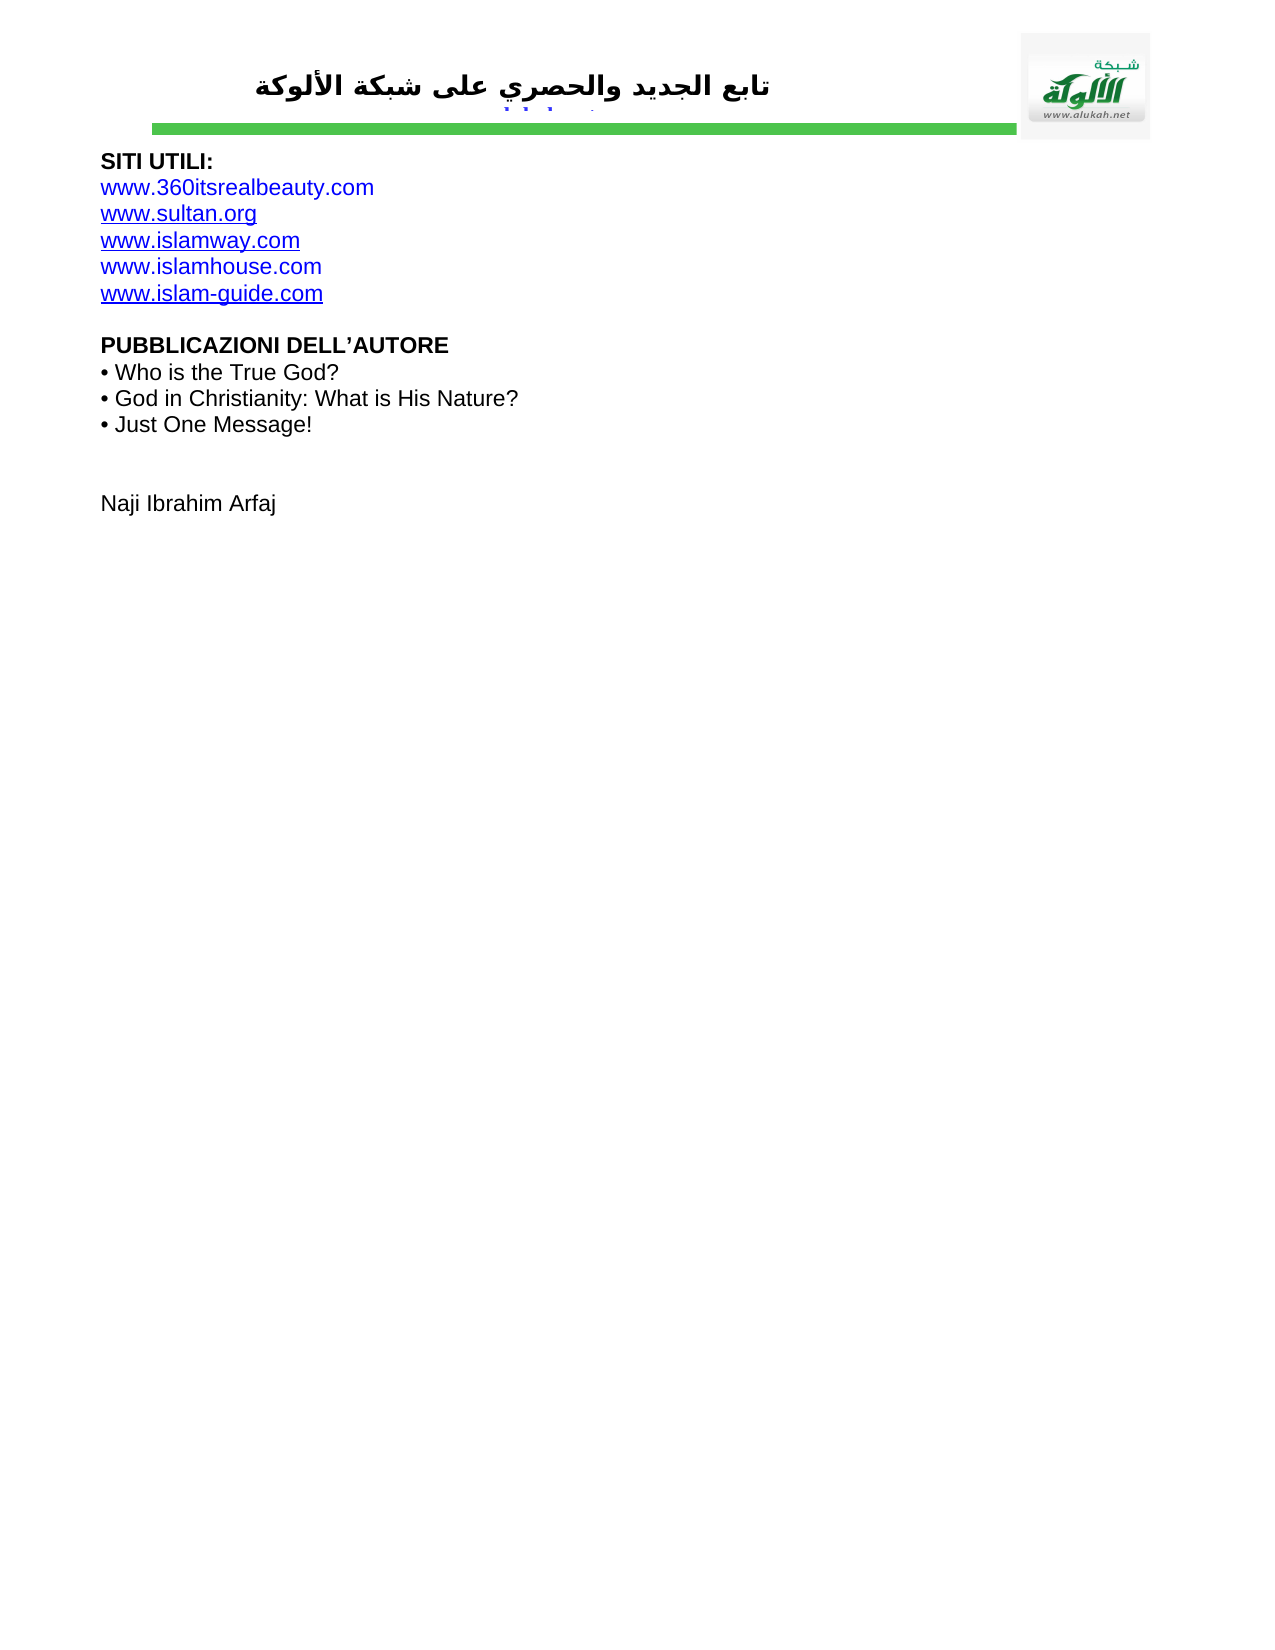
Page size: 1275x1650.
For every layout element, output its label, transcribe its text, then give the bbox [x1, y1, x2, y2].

text SITI UTILI: [100, 148, 1174, 174]
text www.islam-guide.com [100, 279, 1174, 306]
text • Who is the True God? [100, 358, 1174, 385]
text www.360itsrealbeauty.com [100, 174, 1174, 200]
text www.islamway.com [100, 227, 1174, 253]
text • Just One Message! [100, 411, 1174, 438]
text PUBBLICAZIONI DELL’AUTORE [100, 332, 1174, 358]
text Naji Ibrahim Arfaj [100, 490, 1174, 517]
text www.islamhouse.com [100, 253, 1174, 279]
text www.sultan.org [100, 200, 1174, 227]
text • God in Christianity: What is His Nature? [100, 385, 1174, 411]
